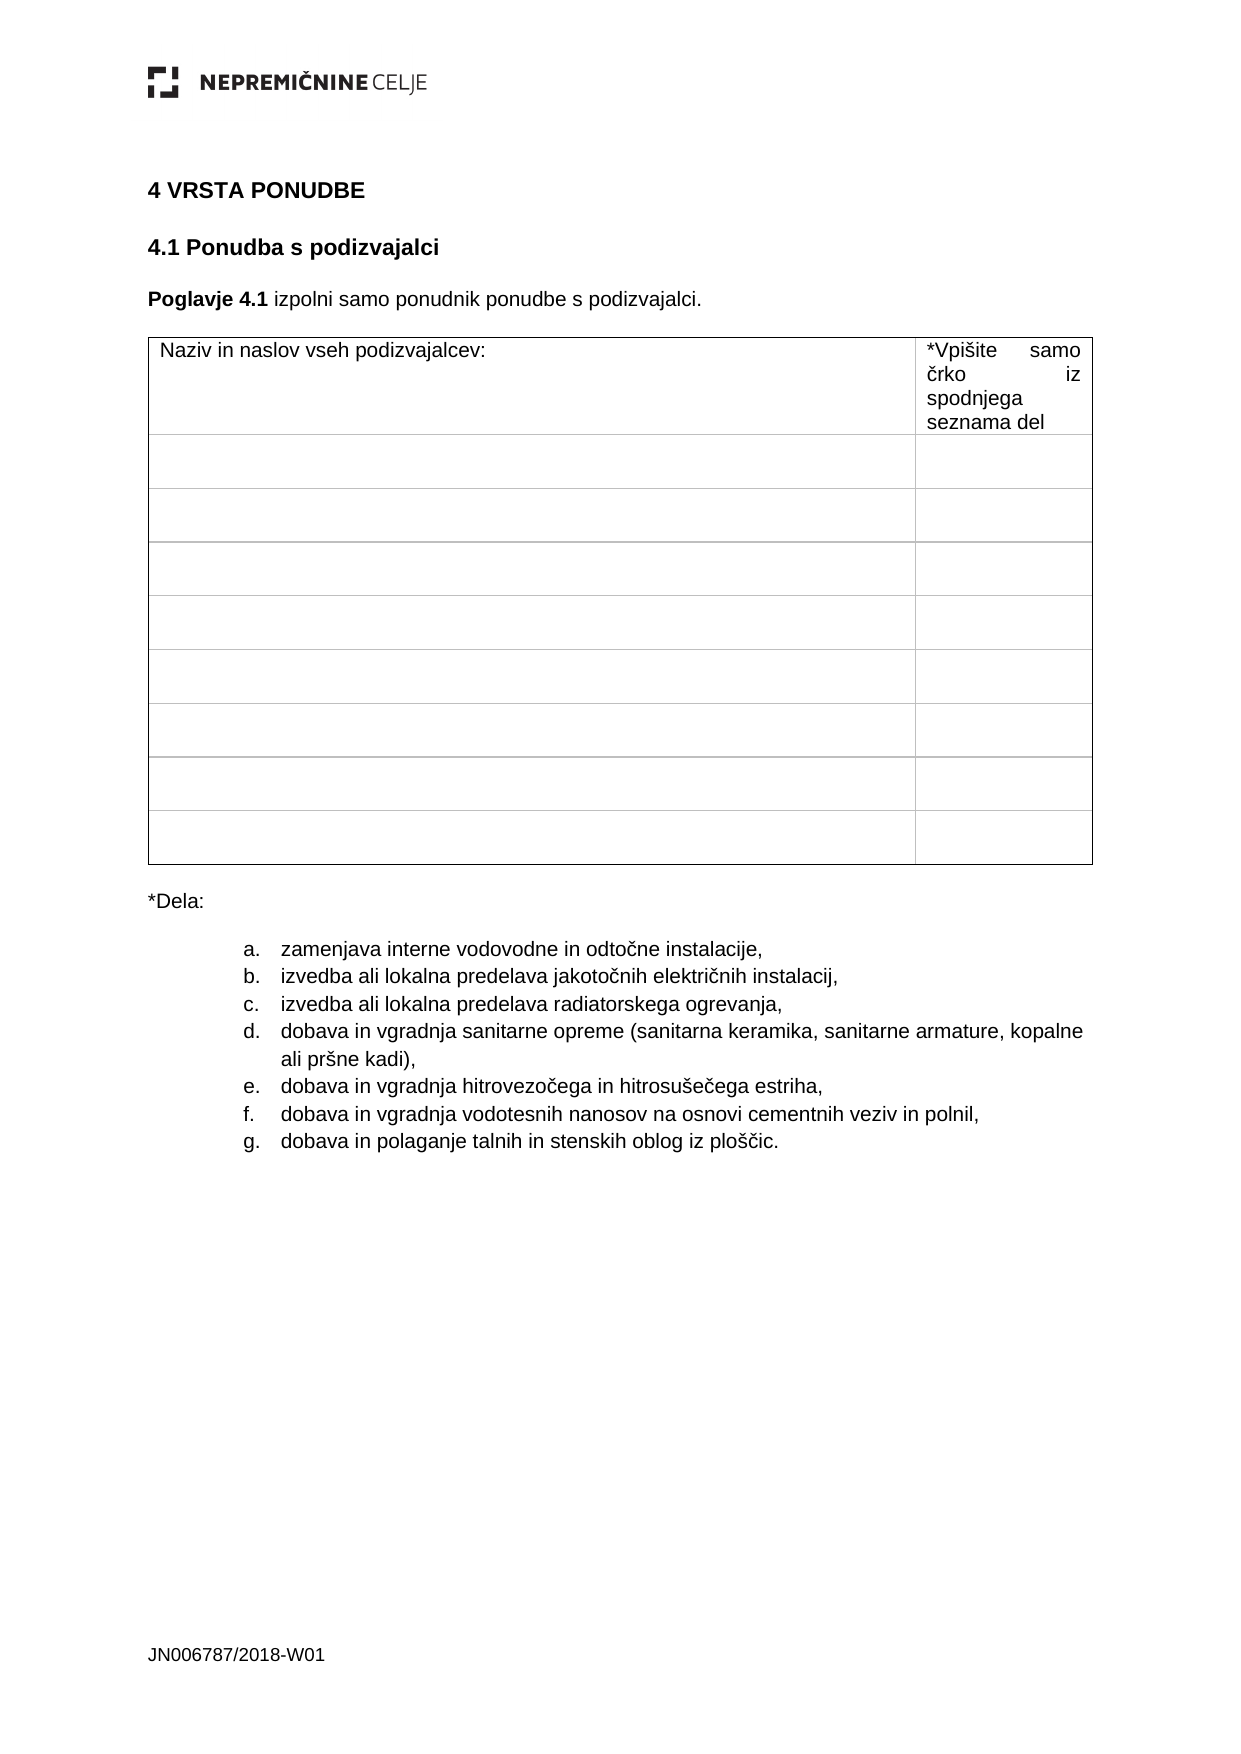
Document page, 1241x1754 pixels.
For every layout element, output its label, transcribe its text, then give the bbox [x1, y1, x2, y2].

table_cell [149, 596, 915, 649]
table_cell [916, 489, 1092, 541]
list izvedba ali lokalna predelava jakotočnih električnih instalacij, [243, 964, 1092, 988]
table_cell [149, 811, 915, 864]
table_header Naziv in naslov vseh podizvajalcev: [149, 338, 915, 434]
text Poglavje 4.1 izpolni samo ponudnik ponudbe s podizvajalci. [148, 287, 1092, 311]
list dobava in vgradnja sanitarne opreme (sanitarna keramika, sanitarne armature, kopalne ali pršne kadi), [243, 1019, 1092, 1071]
table_cell [916, 435, 1092, 488]
table_cell [149, 704, 915, 756]
list dobava in vgradnja vodotesnih nanosov na osnovi cementnih veziv in polnil, [243, 1102, 1092, 1126]
list dobava in vgradnja hitrovezočega in hitrosušečega estriha, [243, 1074, 1092, 1098]
table_cell [916, 811, 1092, 864]
table_cell [149, 489, 915, 541]
table_cell [916, 758, 1092, 810]
text *Dela: [148, 889, 1092, 913]
table_cell [149, 435, 915, 488]
table_header *Vpišite samo črko iz spodnjega seznama del [916, 338, 1092, 434]
list zamenjava interne vodovodne in odtočne instalacije, [243, 937, 1092, 961]
picture [130, 44, 443, 121]
table_cell [149, 543, 915, 595]
subtitle 4.1 Ponudba s podizvajalci [148, 234, 1092, 260]
list dobava in polaganje talnih in stenskih oblog iz ploščic. [243, 1129, 1092, 1153]
table_cell [916, 704, 1092, 756]
table_cell [149, 758, 915, 810]
table_cell [916, 543, 1092, 595]
list izvedba ali lokalna predelava radiatorskega ogrevanja, [243, 992, 1092, 1016]
subtitle 4 VRSTA PONUDBE [148, 177, 1092, 203]
table_cell [149, 650, 915, 703]
table_cell [916, 596, 1092, 649]
table_cell [916, 650, 1092, 703]
